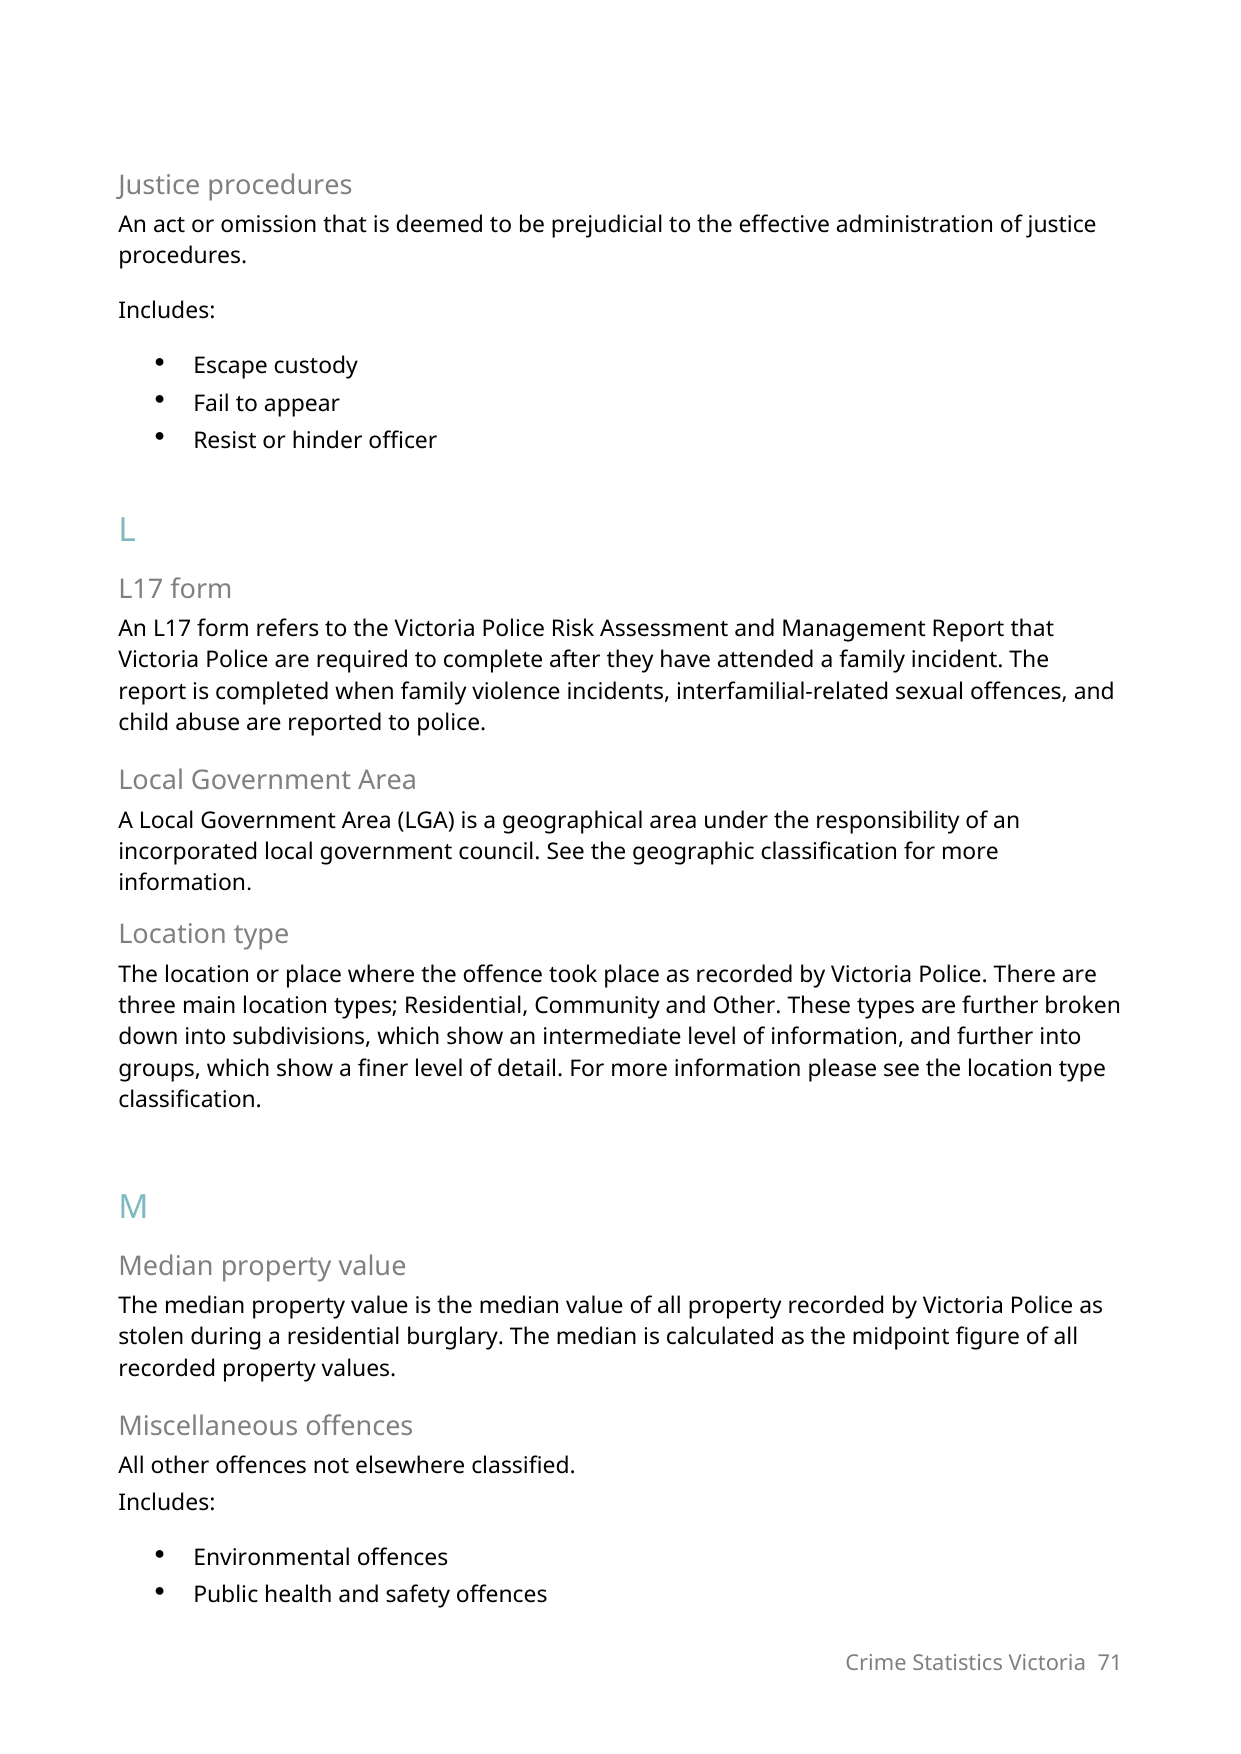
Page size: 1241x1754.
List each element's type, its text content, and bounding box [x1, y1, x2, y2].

text An L17 form refers to the Victoria Police Risk Assessment and Management Report that Victoria Police are required to complete after they have attended a family incident. The report is completed when family violence incidents, interfamilial-related sexual offences, and child abuse are reported to police. [118, 612, 1122, 737]
list Public health and safety offences [156, 1578, 1122, 1610]
subtitle Median property value [118, 1246, 1122, 1283]
list Fail to appear [156, 386, 1122, 418]
subtitle Local Government Area [118, 761, 1122, 798]
subtitle Miscellaneous offences [118, 1406, 1122, 1443]
text A Local Government Area (LGA) is a geographical area under the responsibility of an incorporated local government council. See the geographic classification for more information. [118, 803, 1122, 897]
text Includes: [118, 1486, 1122, 1518]
text An act or omission that is deemed to be prejudicial to the effective administration of justice procedures. [118, 208, 1122, 271]
subtitle Justice procedures [118, 165, 1122, 202]
list Resist or hinder officer [156, 424, 1122, 455]
subtitle L17 form [118, 569, 1122, 606]
list Escape custody [156, 349, 1122, 381]
subtitle M [118, 1183, 1122, 1228]
subtitle Location type [118, 915, 1122, 952]
list Environmental offences [156, 1541, 1122, 1572]
text The median property value is the median value of all property recorded by Victoria Police as stolen during a residential burglary. The median is calculated as the midpoint figure of all recorded property values. [118, 1289, 1122, 1383]
subtitle L [118, 506, 1122, 552]
text All other offences not elsewhere classified. [118, 1449, 1122, 1480]
text Includes: [118, 294, 1122, 326]
text The location or place where the offence took place as recorded by Victoria Police. There are three main location types; Residential, Community and Other. These types are further broken down into subdivisions, which show an intermediate level of information, and further into groups, which show a finer level of detail. For more information please see the location type classification. [118, 958, 1122, 1114]
